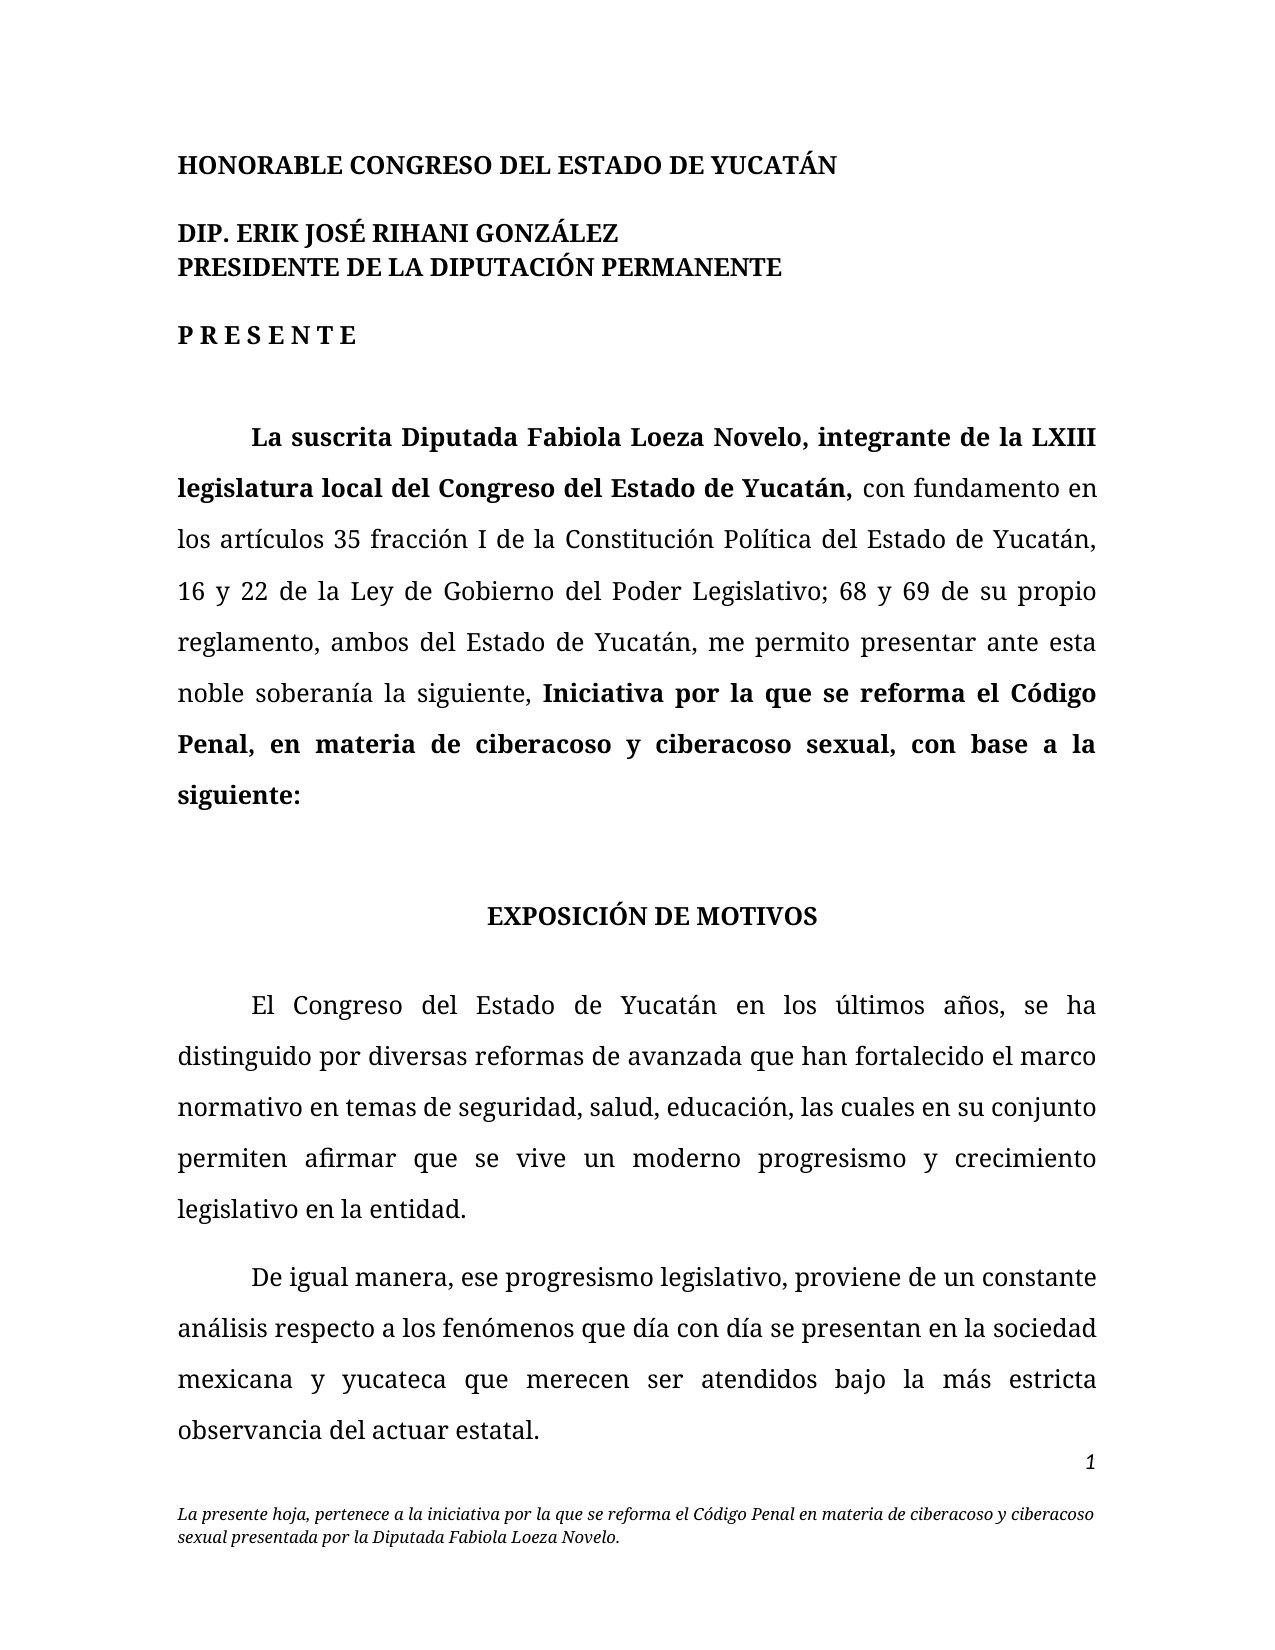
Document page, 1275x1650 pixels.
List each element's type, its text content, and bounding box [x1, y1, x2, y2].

text El Congreso del Estado de Yucatán en los últimos años, se ha distinguido por diversas reformas de avanzada que han fortalecido el marco normativo en temas de seguridad, salud, educación, las cuales en su conjunto permiten afirmar que se vive un moderno progresismo y crecimiento legislativo en la entidad. [177, 987, 1098, 1226]
text PRESIDENTE DE LA DIPUTACIÓN PERMANENTE [177, 250, 1098, 284]
text EXPOSICIÓN DE MOTIVOS [177, 898, 1098, 933]
text P R E S E N T E [177, 318, 1098, 352]
text De igual manera, ese progresismo legislativo, proviene de un constante análisis respecto a los fenómenos que día con día se presentan en la sociedad mexicana y yucateca que merecen ser atendidos bajo la más estricta observancia del actuar estatal. [177, 1259, 1098, 1446]
text La suscrita Diputada Fabiola Loeza Novelo, integrante de la LXIII legislatura local del Congreso del Estado de Yucatán, con fundamento en los artículos 35 fracción I de la Constitución Política del Estado de Yucatán, 16 y 22 de la Ley de Gobierno del Poder Legislativo; 68 y 69 de su propio reglamento, ambos del Estado de Yucatán, me permito presentar ante esta noble soberanía la siguiente, Iniciativa por la que se reforma el Código Penal, en materia de ciberacoso y ciberacoso sexual, con base a la siguiente: [177, 420, 1098, 811]
text HONORABLE CONGRESO DEL ESTADO DE YUCATÁN [177, 148, 1098, 182]
text DIP. ERIK JOSÉ RIHANI GONZÁLEZ [177, 216, 1098, 250]
